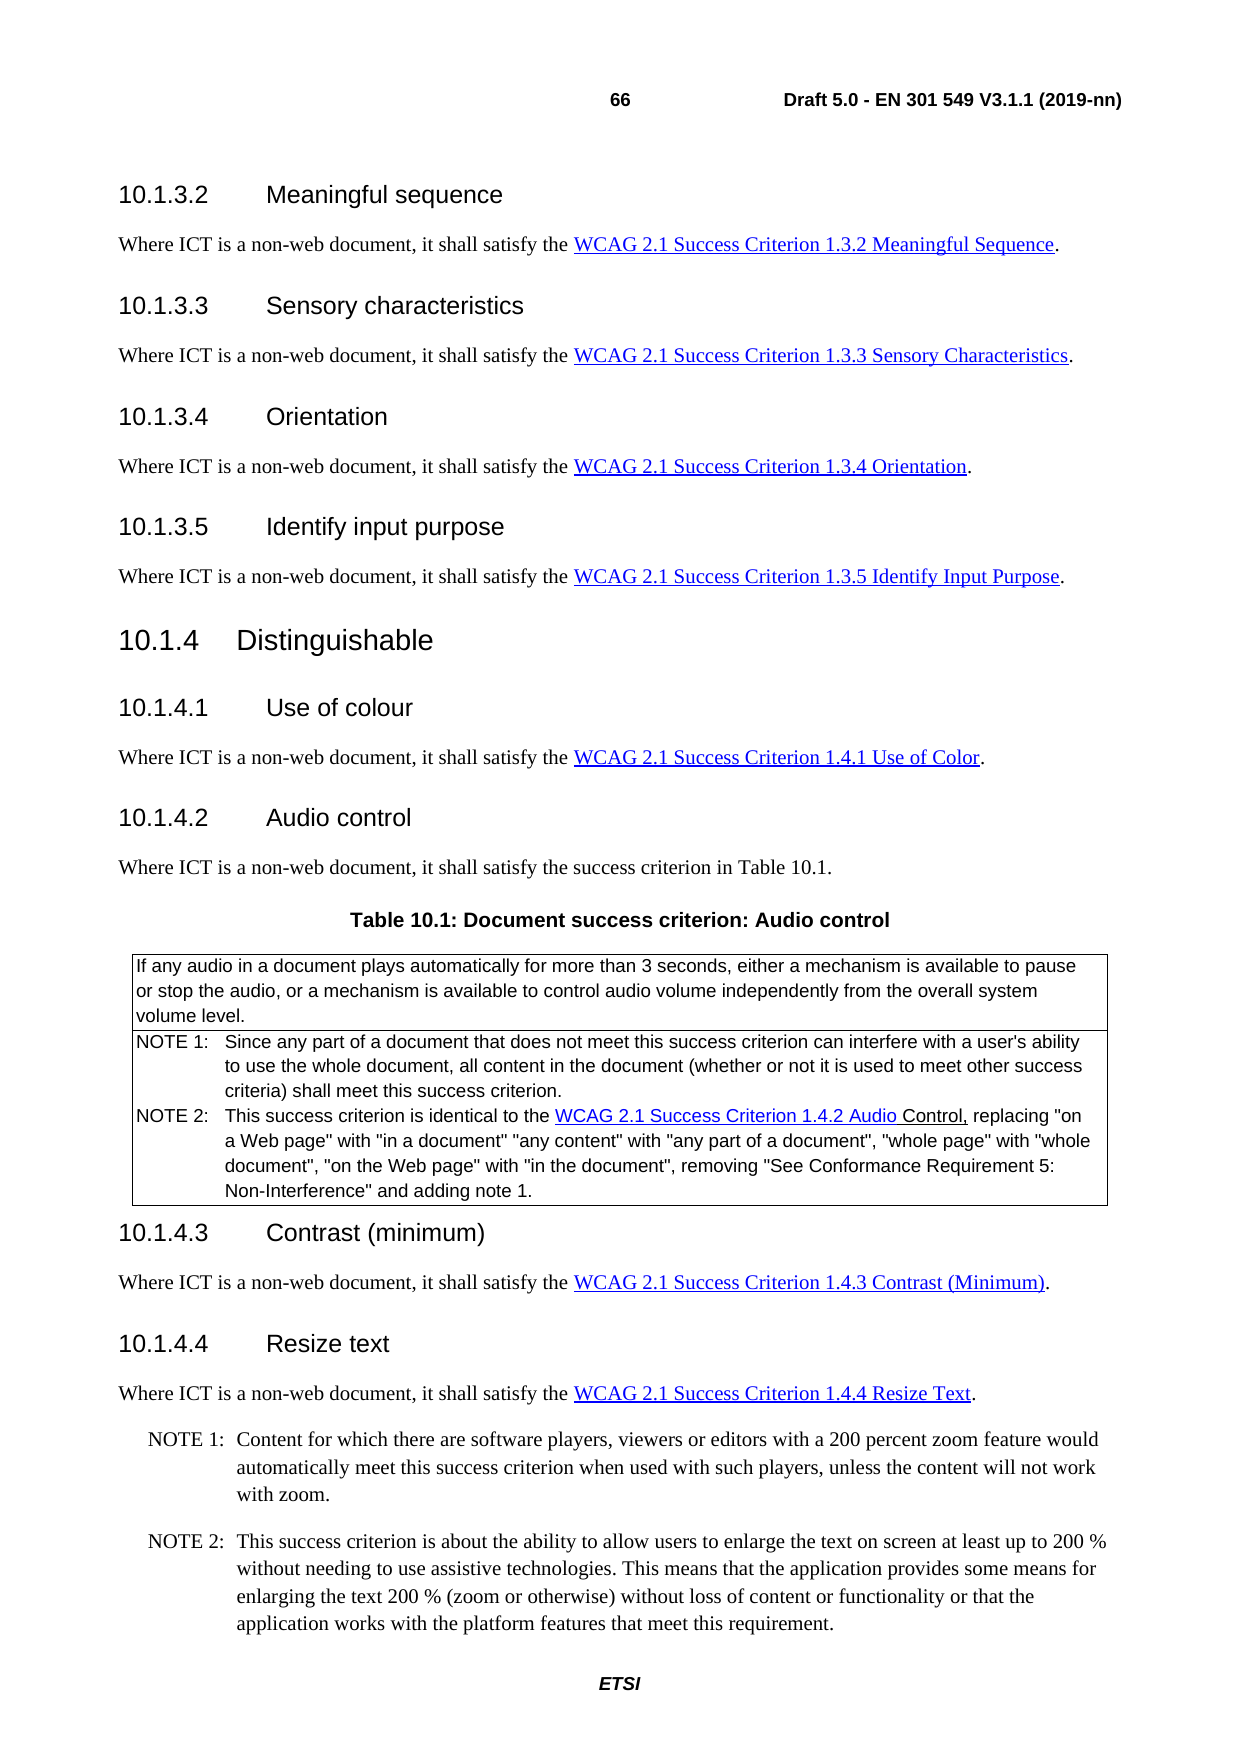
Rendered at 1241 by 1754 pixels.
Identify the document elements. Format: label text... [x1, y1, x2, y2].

text Where ICT is a non-web document, it shall satisfy the WCAG 2.1 Success Criterion 1.3.4 Orientation. [118, 453, 1122, 478]
subtitle 10.1.3.2 Meaningful sequence [118, 181, 1122, 209]
text NOTE 1: Content for which there are software players, viewers or editors with a 200 percent zoom feature would automatically meet this success criterion when used with such players, unless the content will not work with zoom. [148, 1427, 1122, 1506]
text Where ICT is a non-web document, it shall satisfy the WCAG 2.1 Success Criterion 1.4.4 Resize Text. [118, 1381, 1122, 1405]
subtitle 10.1.3.3 Sensory characteristics [118, 291, 1122, 320]
table_header If any audio in a document plays automatically for more than 3 seconds, either a mechanism is available to pause or stop the audio, or a mechanism is available to control audio volume independently from the overall system volume level. [133, 955, 1107, 1029]
subtitle 10.1.4.2 Audio control [118, 803, 1122, 832]
text Where ICT is a non-web document, it shall satisfy the WCAG 2.1 Success Criterion 1.4.1 Use of Color. [118, 744, 1122, 769]
subtitle 10.1.4.4 Resize text [118, 1329, 1122, 1358]
text Where ICT is a non-web document, it shall satisfy the WCAG 2.1 Success Criterion 1.4.3 Contrast (Minimum). [118, 1270, 1122, 1294]
subtitle 10.1.4.3 Contrast (minimum) [118, 1218, 1122, 1247]
table_cell NOTE 2: This success criterion is identical to the WCAG 2.1 Success Criterion 1.4.2 Audio Control, replacing "on a Web page" with "in a document" "any content" with "any part of a document", "whole page" with "whole document", "on the Web page" with "in the document", removing "See Conformance Requirement 5: Non-Interference" and adding note 1. [133, 1105, 1107, 1205]
text Where ICT is a non-web document, it shall satisfy the WCAG 2.1 Success Criterion 1.3.5 Identify Input Purpose. [118, 564, 1122, 588]
text Where ICT is a non-web document, it shall satisfy the WCAG 2.1 Success Criterion 1.3.3 Sensory Characteristics. [118, 343, 1122, 367]
subtitle 10.1.3.5 Identify input purpose [118, 512, 1122, 541]
text Where ICT is a non-web document, it shall satisfy the success criterion in Table 10.1. [118, 855, 1122, 879]
text Table 10.1: Document success criterion: Audio control [118, 908, 1122, 932]
subtitle 10.1.3.4 Orientation [118, 402, 1122, 431]
subtitle 10.1.4.1 Use of colour [118, 693, 1122, 722]
text NOTE 2: This success criterion is about the ability to allow users to enlarge the text on screen at least up to 200 % without needing to use assistive technologies. This means that the application provides some means for enlarging the text 200 % (zoom or otherwise) without loss of content or functionality or that the application works with the platform features that meet this requirement. [148, 1528, 1122, 1635]
table_cell NOTE 1: Since any part of a document that does not meet this success criterion can interfere with a user's ability to use the whole document, all content in the document (whether or not it is used to meet other success criteria) shall meet this success criterion. [133, 1031, 1107, 1105]
text Where ICT is a non-web document, it shall satisfy the WCAG 2.1 Success Criterion 1.3.2 Meaningful Sequence. [118, 232, 1122, 256]
subtitle 10.1.4 Distinguishable [118, 623, 1122, 657]
